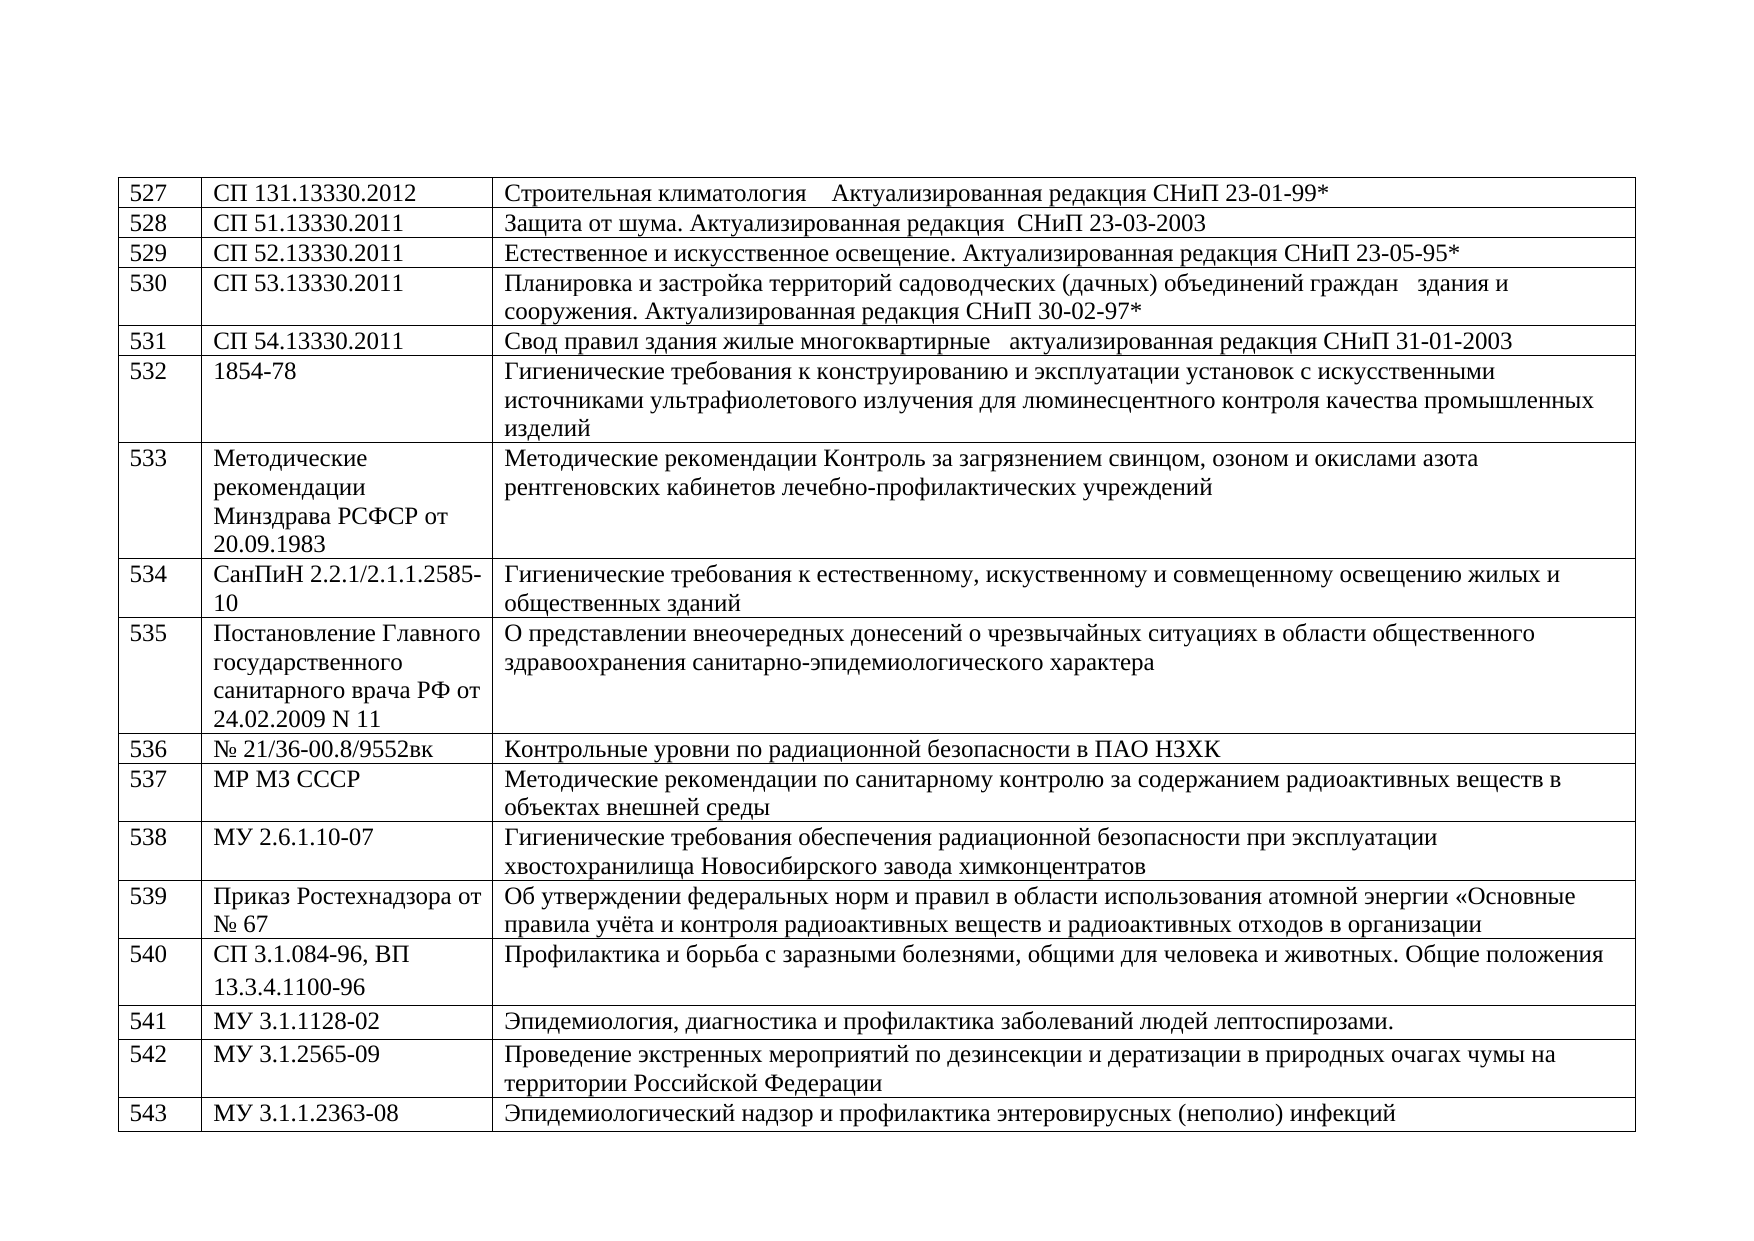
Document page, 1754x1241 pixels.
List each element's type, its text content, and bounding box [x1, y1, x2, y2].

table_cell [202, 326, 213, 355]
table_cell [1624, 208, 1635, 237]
table_cell Эпидемиология, диагностика и профилактика заболеваний людей лептоспирозами. [493, 1006, 1635, 1038]
table_cell 537 [119, 764, 201, 821]
table_cell Эпидемиологический надзор и профилактика энтеровирусных (неполио) инфекций [493, 1098, 1635, 1131]
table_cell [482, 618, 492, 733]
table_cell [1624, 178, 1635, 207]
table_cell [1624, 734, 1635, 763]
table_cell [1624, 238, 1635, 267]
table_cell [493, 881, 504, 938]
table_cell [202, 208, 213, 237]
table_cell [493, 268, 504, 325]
table_cell 1854-78 [202, 356, 492, 442]
table_cell О представлении внеочередных донесений о чрезвычайных ситуациях в области общественного здравоохранения санитарно-эпидемиологического характера [493, 618, 1635, 733]
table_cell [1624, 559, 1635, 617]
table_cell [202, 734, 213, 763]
table_cell Методические рекомендации Контроль за загрязнением свинцом, озоном и окислами азота рентгеновских кабинетов лечебно-профилактических учреждений [493, 443, 1635, 558]
table_cell МУ 3.1.1.2363-08 [202, 1098, 492, 1131]
table_cell МУ 3.1.2565-09 [202, 1040, 492, 1097]
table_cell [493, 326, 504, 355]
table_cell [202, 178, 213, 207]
table_cell 533 [119, 443, 201, 558]
table_cell Профилактика и борьба с заразными болезнями, общими для человека и животных. Общие положения [493, 939, 1635, 1005]
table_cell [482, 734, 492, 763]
table_cell 531 [119, 326, 201, 355]
table_cell МУ 2.6.1.10-07 [202, 822, 492, 880]
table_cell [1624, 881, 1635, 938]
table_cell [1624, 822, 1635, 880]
table_cell МУ 3.1.1128-02 [202, 1006, 492, 1038]
table_cell 541 [119, 1006, 201, 1038]
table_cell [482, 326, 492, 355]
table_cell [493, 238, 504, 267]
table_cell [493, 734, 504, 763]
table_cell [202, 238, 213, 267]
table_cell СП 53.13330.2011 [202, 268, 492, 325]
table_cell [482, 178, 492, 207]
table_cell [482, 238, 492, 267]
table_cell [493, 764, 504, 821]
table_cell 534 [119, 559, 201, 617]
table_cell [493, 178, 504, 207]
table_cell 539 [119, 881, 201, 938]
table_cell МР МЗ СССР [202, 764, 492, 821]
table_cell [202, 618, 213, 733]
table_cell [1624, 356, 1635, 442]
table_cell 532 [119, 356, 201, 442]
table_cell 529 [119, 238, 201, 267]
table_cell Проведение экстренных мероприятий по дезинсекции и дератизации в природных очагах чумы на территории Российской Федерации [493, 1040, 1635, 1097]
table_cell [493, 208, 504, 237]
table_cell 528 [119, 208, 201, 237]
table_cell СП 3.1.084-96, ВП 13.3.4.1100-96 [202, 939, 492, 1005]
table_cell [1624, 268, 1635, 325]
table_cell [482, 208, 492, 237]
table_cell 527 [119, 178, 201, 207]
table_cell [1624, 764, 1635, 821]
table_cell 535 [119, 618, 201, 733]
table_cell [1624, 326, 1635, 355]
table_cell 543 [119, 1098, 201, 1131]
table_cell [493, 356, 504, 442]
table_cell 540 [119, 939, 201, 1005]
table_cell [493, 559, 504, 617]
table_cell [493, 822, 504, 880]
table_cell 530 [119, 268, 201, 325]
table_cell 536 [119, 734, 201, 763]
table_cell 542 [119, 1040, 201, 1097]
table_cell 538 [119, 822, 201, 880]
